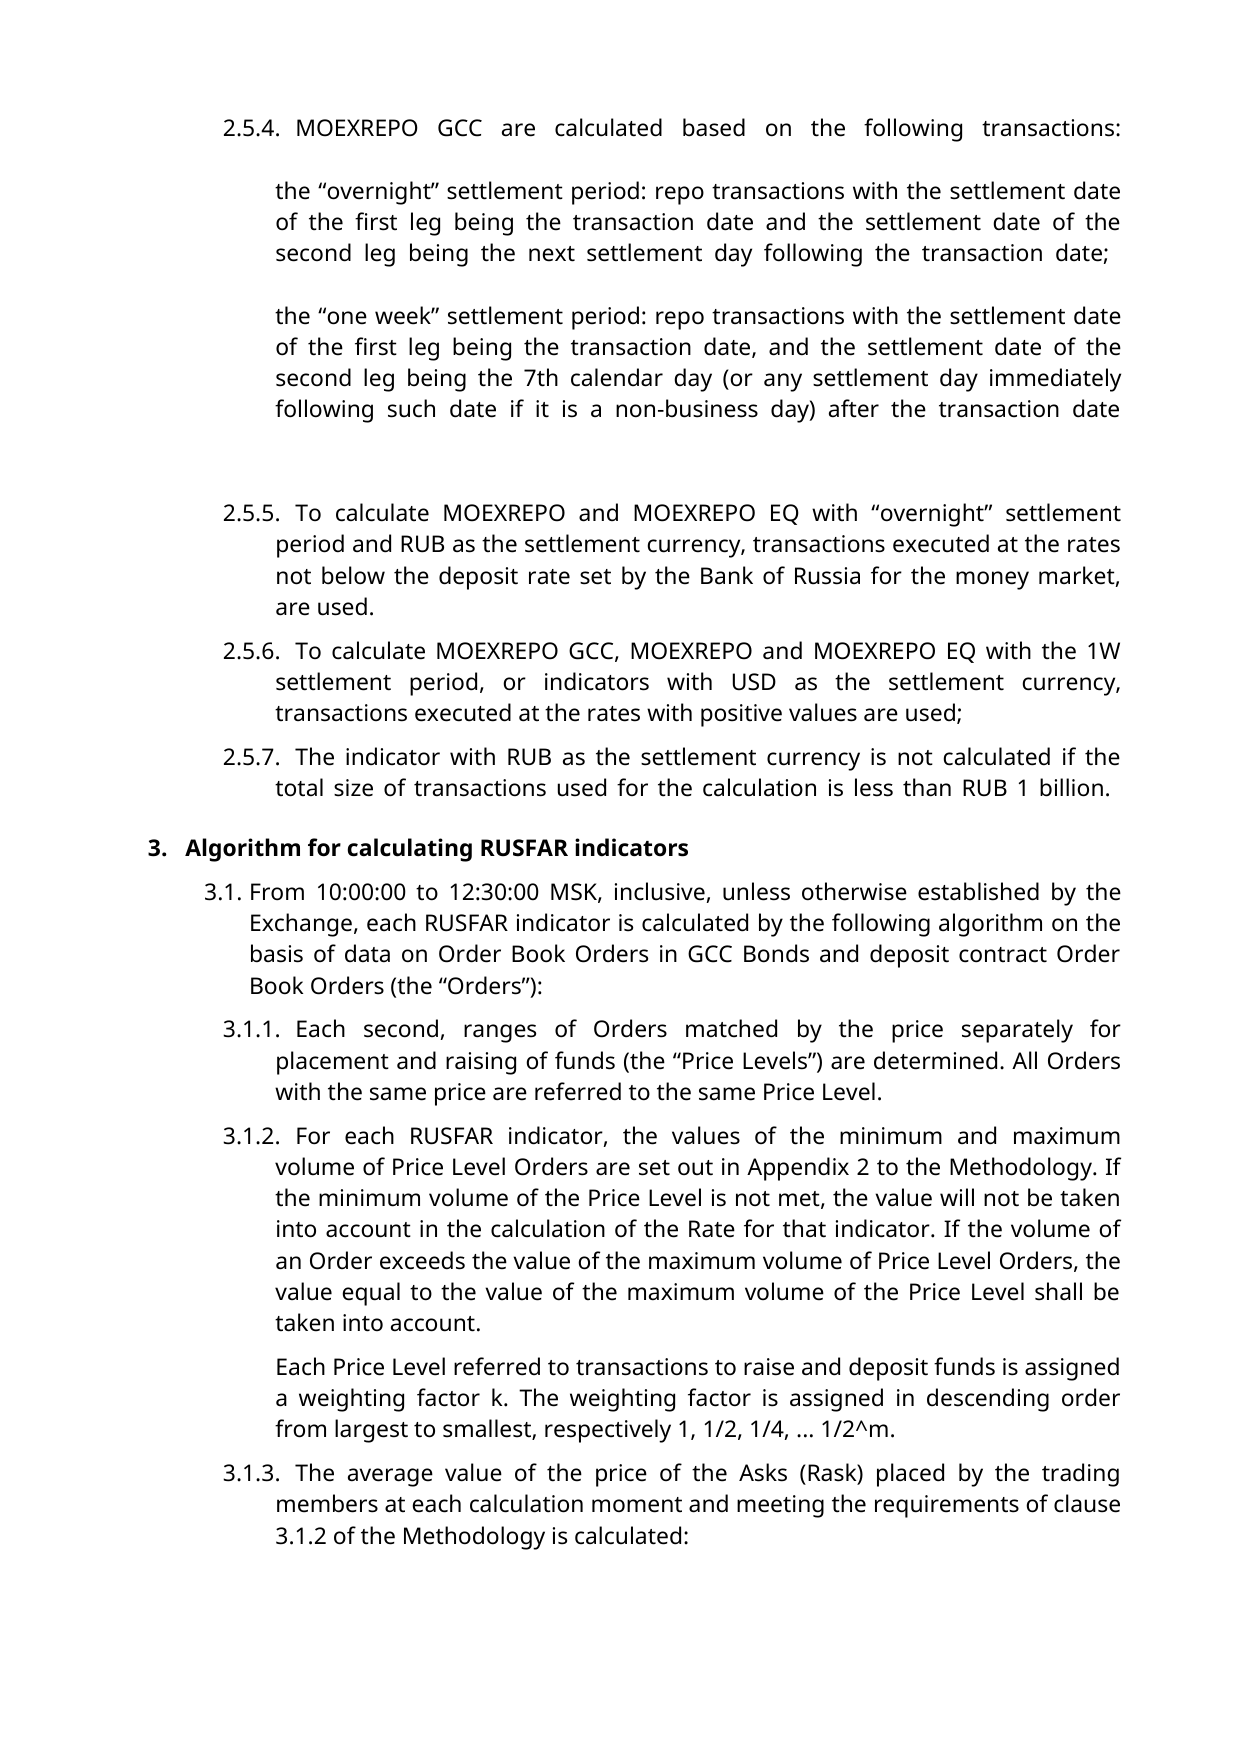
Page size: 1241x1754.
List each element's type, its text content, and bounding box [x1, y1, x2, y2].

list MOEXREPO GCC are calculated based on the following transactions: the “overnight” settlement period: repo transactions with the settlement date of the first leg being the transaction date and the settlement date of the second leg being the next settlement day following the transaction date; the “one week” settlement period: repo transactions with the settlement date of the first leg being the transaction date, and the settlement date of the second leg being the 7th calendar day (or any settlement day immediately following such date if it is a non-business day) after the transaction date [223, 112, 1122, 485]
list The indicator with RUB as the settlement currency is not calculated if the total size of transactions used for the calculation is less than RUB 1 billion. [223, 741, 1122, 832]
list From 10:00:00 to 12:30:00 MSK, inclusive, unless otherwise established by the Exchange, each RUSFAR indicator is calculated by the following algorithm on the basis of data on Order Book Orders in GCC Bonds and deposit contract Order Book Orders (the “Orders”): [204, 876, 1122, 1001]
list Algorithm for calculating RUSFAR indicators [148, 832, 1122, 863]
list The average value of the price of the Asks (Rask) placed by the trading members at each calculation moment and meeting the requirements of clause 3.1.2 of the Methodology is calculated: [223, 1457, 1122, 1551]
list For each RUSFAR indicator, the values of the minimum and maximum volume of Price Level Orders are set out in Appendix 2 to the Methodology. If the minimum volume of the Price Level is not met, the value will not be taken into account in the calculation of the Rate for that indicator. If the volume of an Order exceeds the value of the maximum volume of Price Level Orders, the value equal to the value of the maximum volume of the Price Level shall be taken into account. [223, 1120, 1122, 1338]
list To calculate MOEXREPO GCC, MOEXREPO and MOEXREPO EQ with the 1W settlement period, or indicators with USD as the settlement currency, transactions executed at the rates with positive values are used; [223, 635, 1122, 728]
text Each Price Level referred to transactions to raise and deposit funds is assigned a weighting factor k. The weighting factor is assigned in descending order from largest to smallest, respectively 1, 1/2, 1/4, ... 1/2^m. [275, 1351, 1122, 1445]
list To calculate MOEXREPO and MOEXREPO EQ with “overnight” settlement period and RUB as the settlement currency, transactions executed at the rates not below the deposit rate set by the Bank of Russia for the money market, are used. [223, 497, 1122, 622]
list Each second, ranges of Orders matched by the price separately for placement and raising of funds (the “Price Levels”) are determined. All Orders with the same price are referred to the same Price Level. [223, 1013, 1122, 1107]
